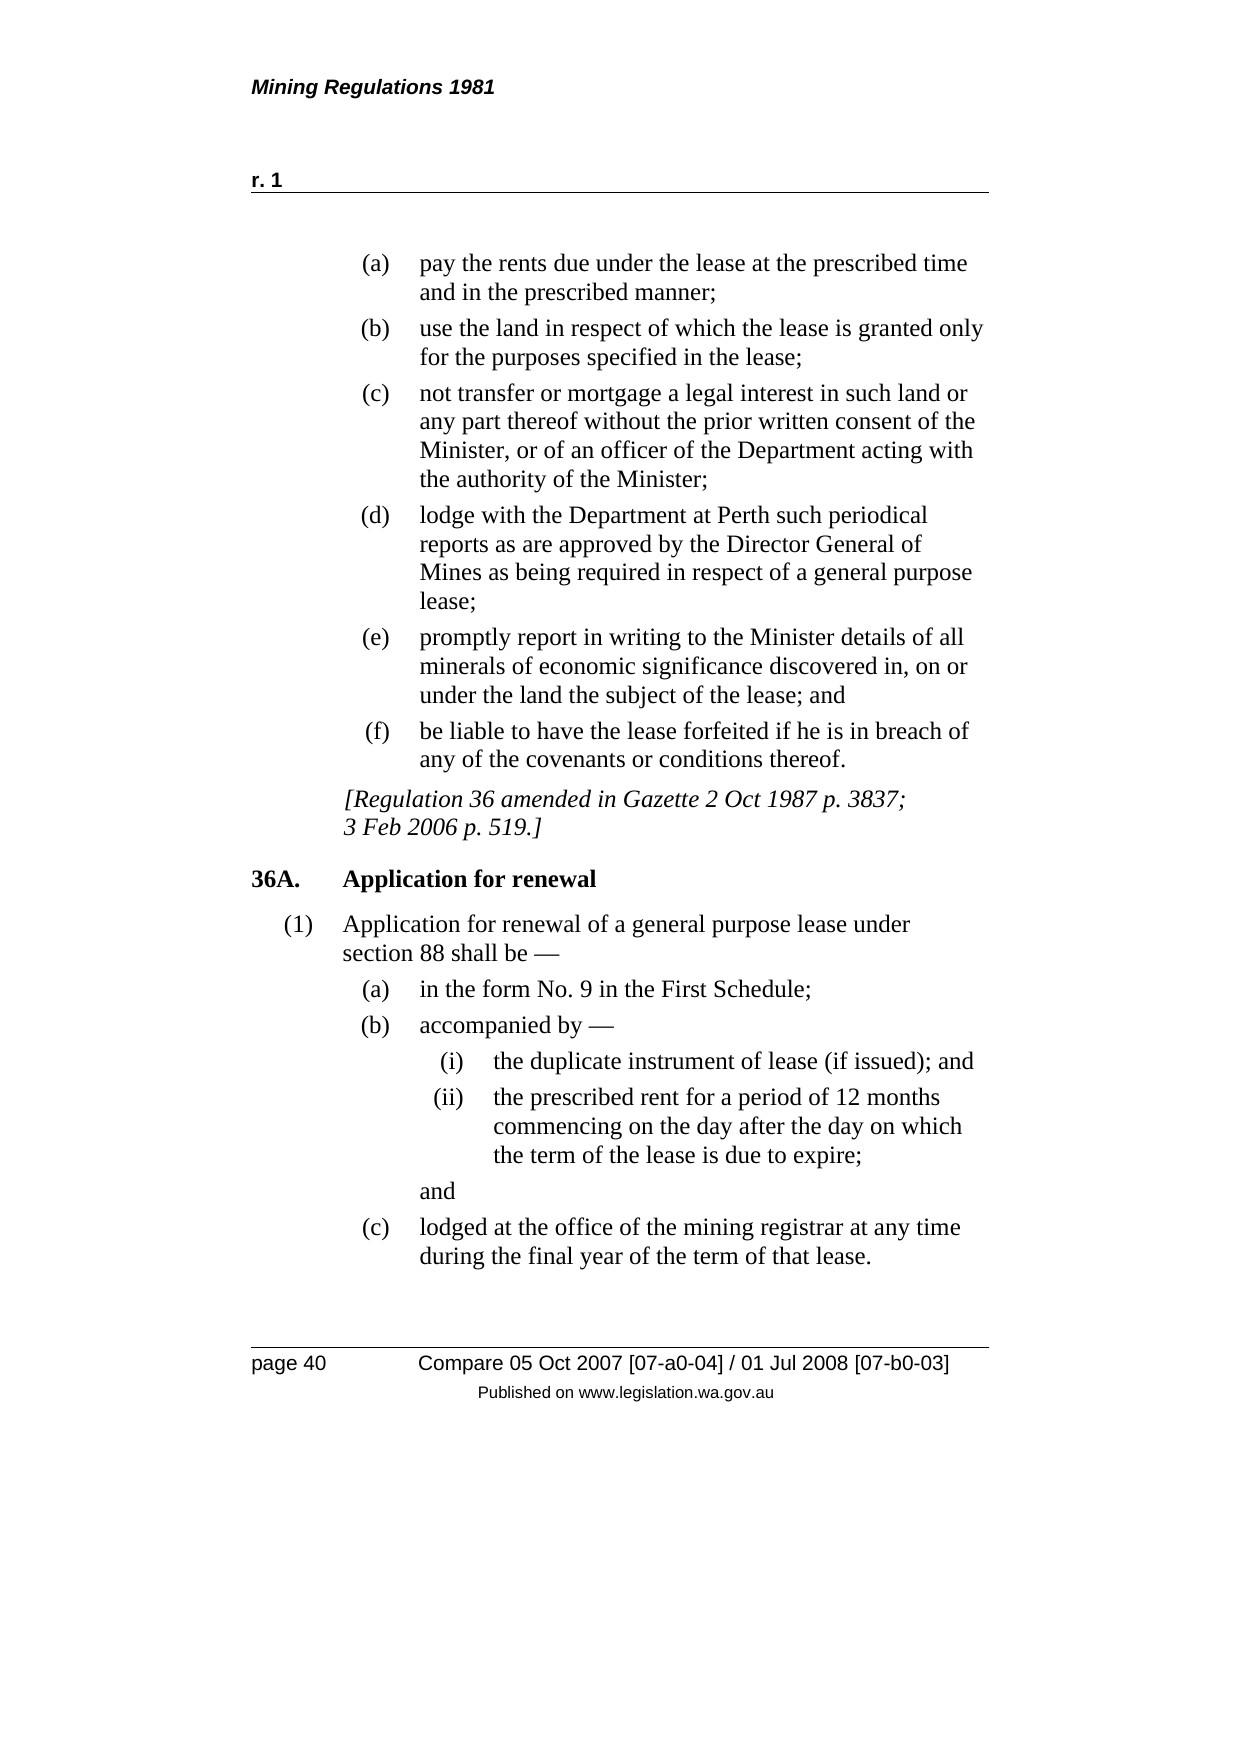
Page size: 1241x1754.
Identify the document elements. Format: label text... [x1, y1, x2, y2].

text (i) the duplicate instrument of lease (if issued); and [251, 1046, 989, 1075]
text (c) not transfer or mortgage a legal interest in such land or any part thereof without the prior written consent of the Minister, or of an officer of the Department acting with the authority of the Minister; [251, 378, 989, 493]
text and [251, 1176, 989, 1205]
text (ii) the prescribed rent for a period of 12 months commencing on the day after the day on which the term of the lease is due to expire; [251, 1082, 989, 1169]
text (a) in the form No. 9 in the First Schedule; [251, 974, 989, 1003]
text (d) lodge with the Department at Perth such periodical reports as are approved by the Director General of Mines as being required in respect of a general purpose lease; [251, 500, 989, 615]
text (c) lodged at the office of the mining registrar at any time during the final year of the term of that lease. [251, 1212, 989, 1269]
text [Regulation 36 amended in Gazette 2 Oct 1987 p. 3837; 3 Feb 2006 p. 519.] [251, 784, 989, 841]
text (a) pay the rents due under the lease at the prescribed time and in the prescribed manner; [251, 248, 989, 306]
text (f) be liable to have the lease forfeited if he is in breach of any of the covenants or conditions thereof. [251, 716, 989, 773]
subtitle 36A. Application for renewal [251, 864, 989, 893]
text (b) use the land in respect of which the lease is granted only for the purposes specified in the lease; [251, 313, 989, 370]
text (1) Application for renewal of a general purpose lease under section 88 shall be — [251, 909, 989, 967]
text (b) accompanied by — [251, 1010, 989, 1039]
text (e) promptly report in writing to the Minister details of all minerals of economic significance discovered in, on or under the land the subject of the lease; and [251, 622, 989, 708]
